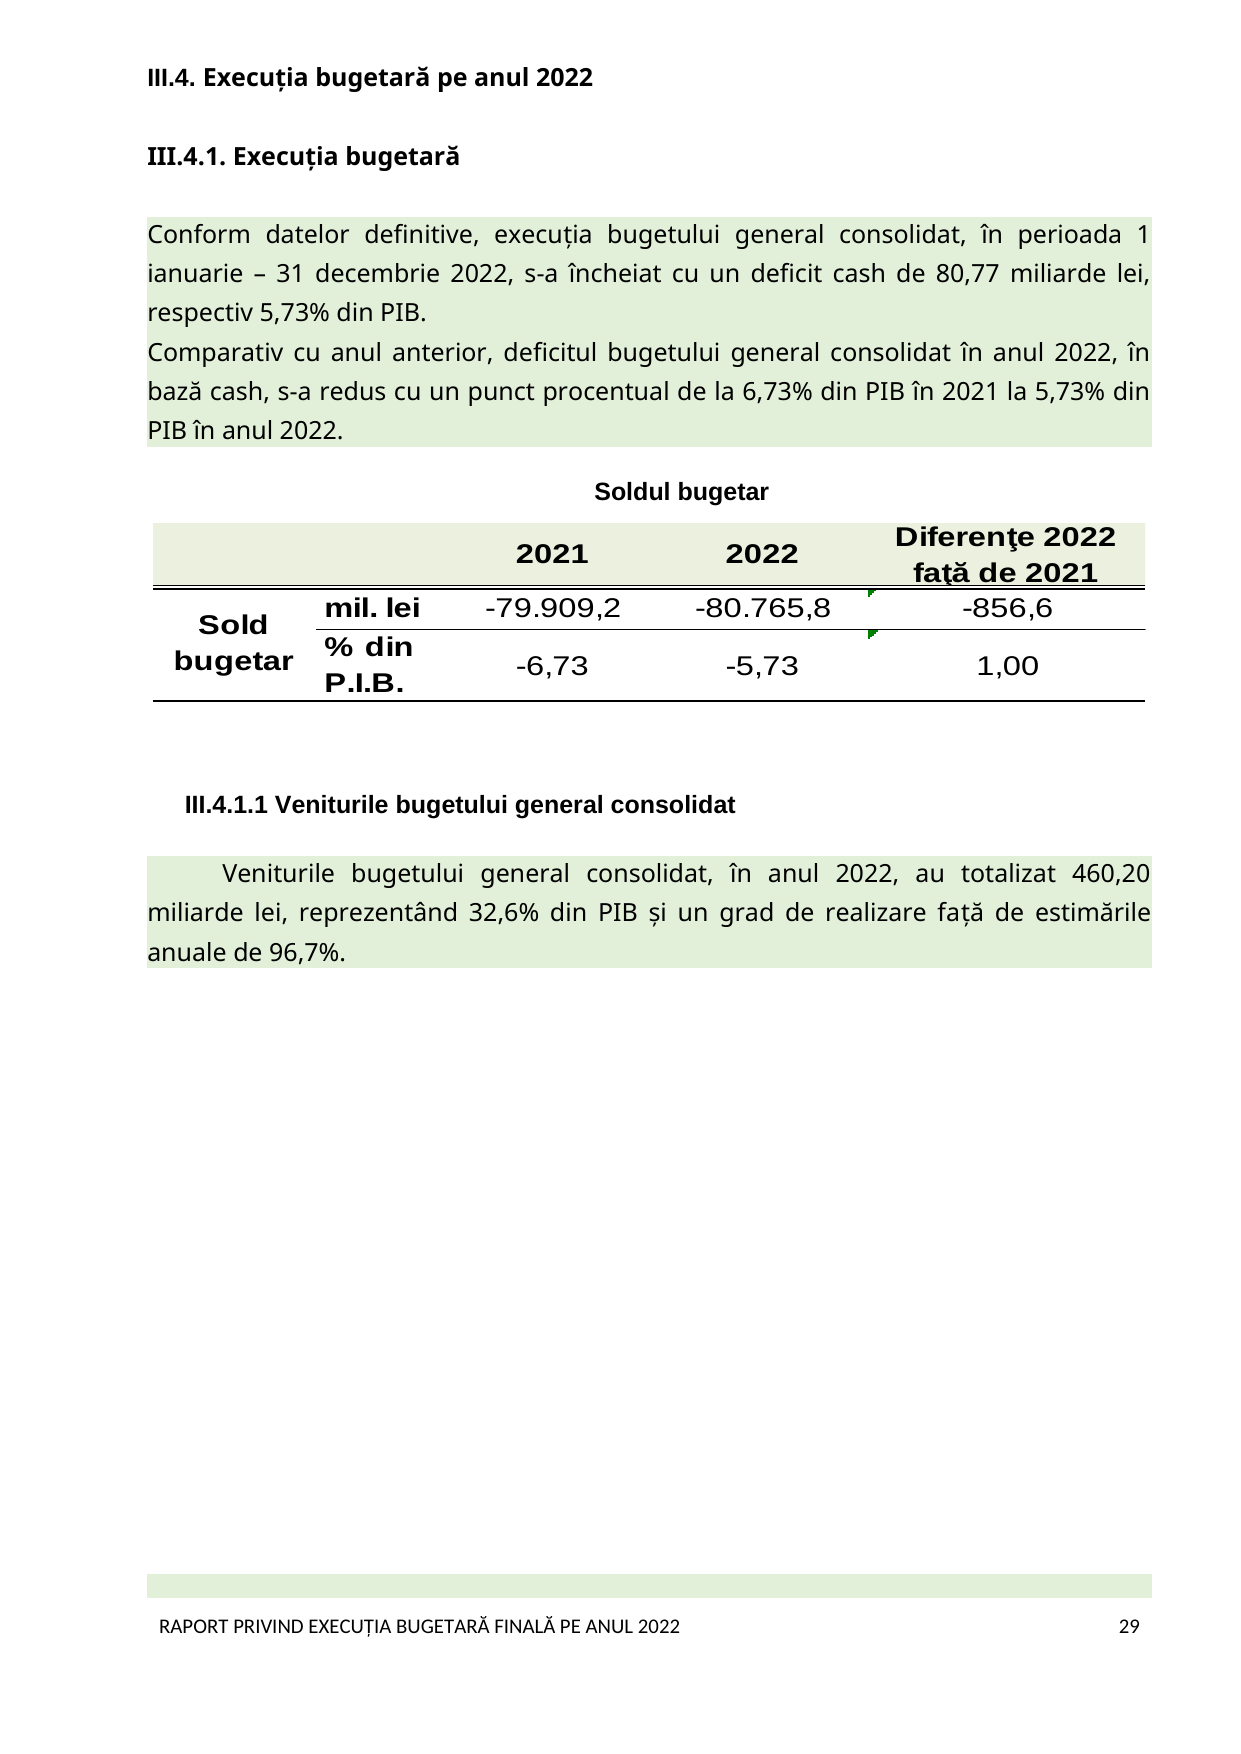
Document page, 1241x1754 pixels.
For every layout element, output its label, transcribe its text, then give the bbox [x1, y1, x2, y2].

text Veniturile bugetului general consolidat, în anul 2022, au totalizat 460,20 miliarde lei, reprezentând 32,6% din PIB şi un grad de realizare față de estimările anuale de 96,7%. [147, 856, 1152, 968]
text Conform datelor definitive, execuția bugetului general consolidat, în perioada 1 ianuarie – 31 decembrie 2022, s-a încheiat cu un deficit cash de 80,77 miliarde lei, respectiv 5,73% din PIB. [147, 217, 1152, 329]
text Soldul bugetar [147, 477, 1152, 505]
text Comparativ cu anul anterior, deficitul bugetului general consolidat în anul 2022, în bază cash, s-a redus cu un punct procentual de la 6,73% din PIB în 2021 la 5,73% din PIB în anul 2022. [147, 334, 1152, 447]
text III.4.1. Execuția bugetară [147, 138, 1152, 172]
list III.4.1.1 Veniturile bugetului general consolidat [147, 790, 1152, 818]
text III.4. Execuția bugetară pe anul 2022 [147, 60, 1152, 94]
